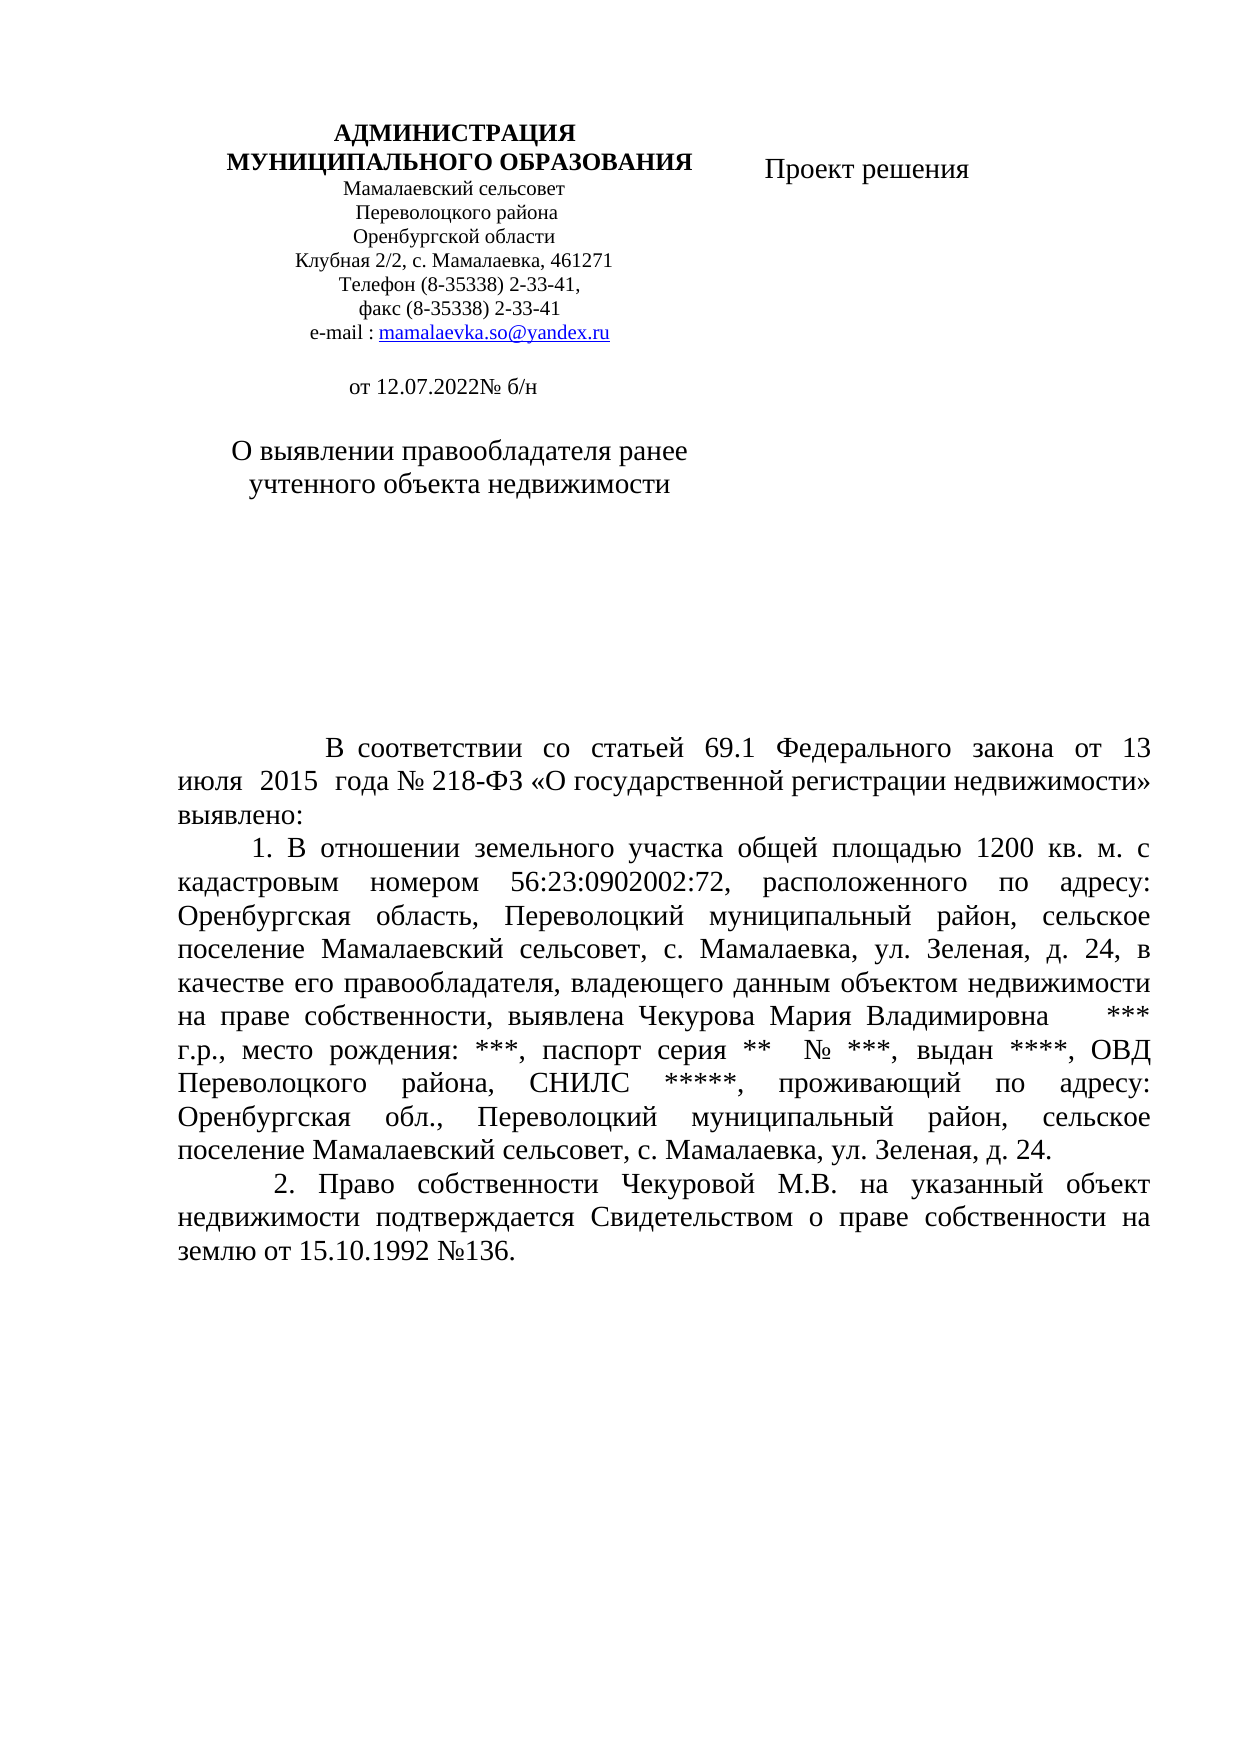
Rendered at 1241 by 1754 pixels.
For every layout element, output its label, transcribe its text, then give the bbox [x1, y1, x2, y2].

table_header АДМИНИСТРАЦИЯ МУНИЦИПАЛЬНОГО ОБРАЗОВАНИЯ Мамалаевский сельсовет Переволоцкого района Оренбургской области Клубная 2/2, с. Мамалаевка, 461271 Телефон (8-35338) 2-33-41, факс (8-35338) 2-33-41 e-mail : mamalaevka.so@yandex.ru от 12.07.2022№ б/н О выявлении правообладателя ранее учтенного объекта недвижимости [166, 118, 753, 663]
text В соответствии со статьей 69.1 Федерального закона от 13 июля 2015 года № 218-ФЗ «О государственной регистрации недвижимости» выявлено: [177, 730, 1152, 831]
text 1. В отношении земельного участка общей площадью 1200 кв. м. с кадастровым номером 56:23:0902002:72, расположенного по адресу: Оренбургская область, Переволоцкий муниципальный район, сельское поселение Мамалаевский сельсовет, с. Мамалаевка, ул. Зеленая, д. 24, в качестве его правообладателя, владеющего данным объектом недвижимости на праве собственности, выявлена Чекурова Мария Владимировна *** г.р., место рождения: ***, паспорт серия ** № ***, выдан ****, ОВД Переволоцкого района, СНИЛС *****, проживающий по адресу: Оренбургская обл., Переволоцкий муниципальный район, сельское поселение Мамалаевский сельсовет, с. Мамалаевка, ул. Зеленая, д. 24. [177, 831, 1152, 1166]
table_header Проект решения [753, 118, 1190, 663]
text 2. Право собственности Чекуровой М.В. на указанный объект недвижимости подтверждается Свидетельством о праве собственности на землю от 15.10.1992 №136. [177, 1166, 1152, 1267]
